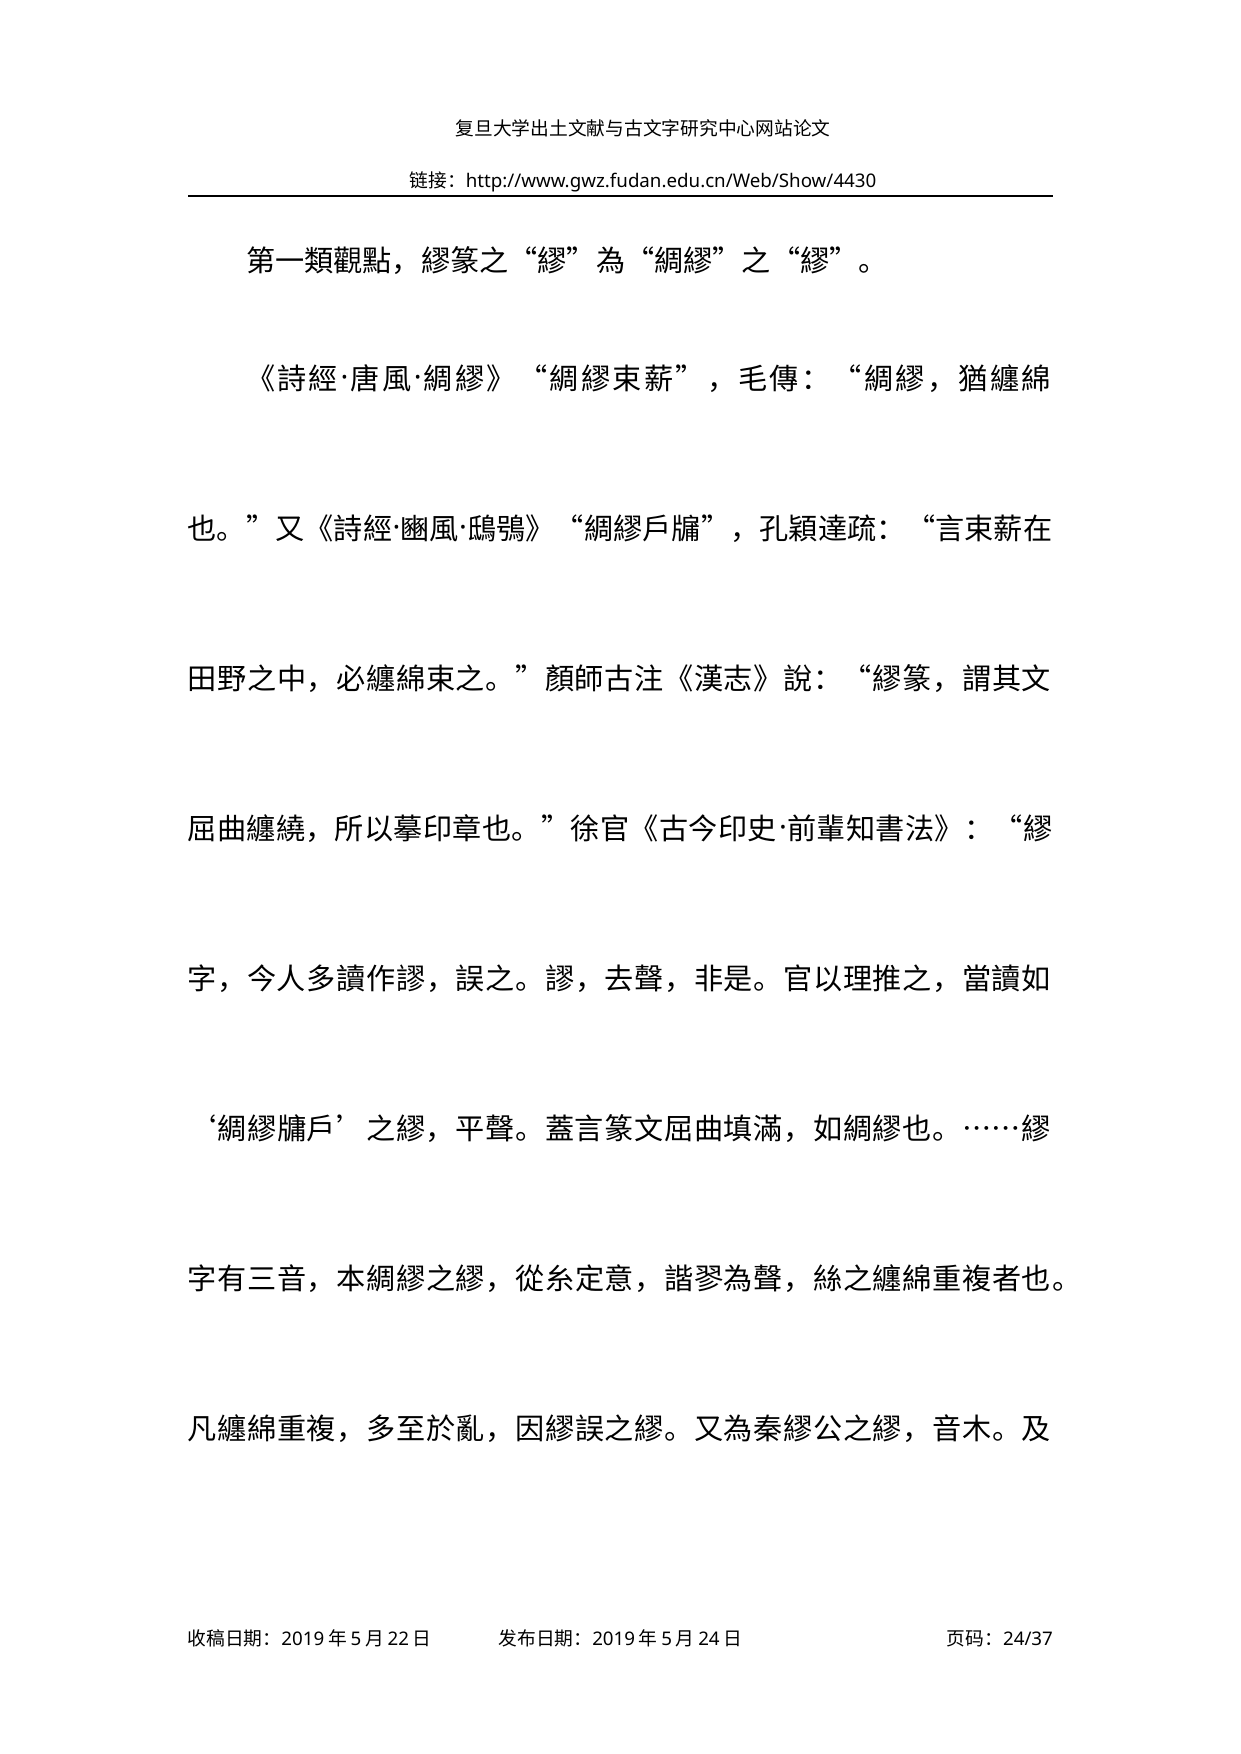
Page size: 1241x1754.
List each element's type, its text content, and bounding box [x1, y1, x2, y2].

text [187, 339, 1053, 1464]
text 第一類觀點，繆篆之“繆”為“綢繆”之“繆”。 [187, 222, 1053, 297]
